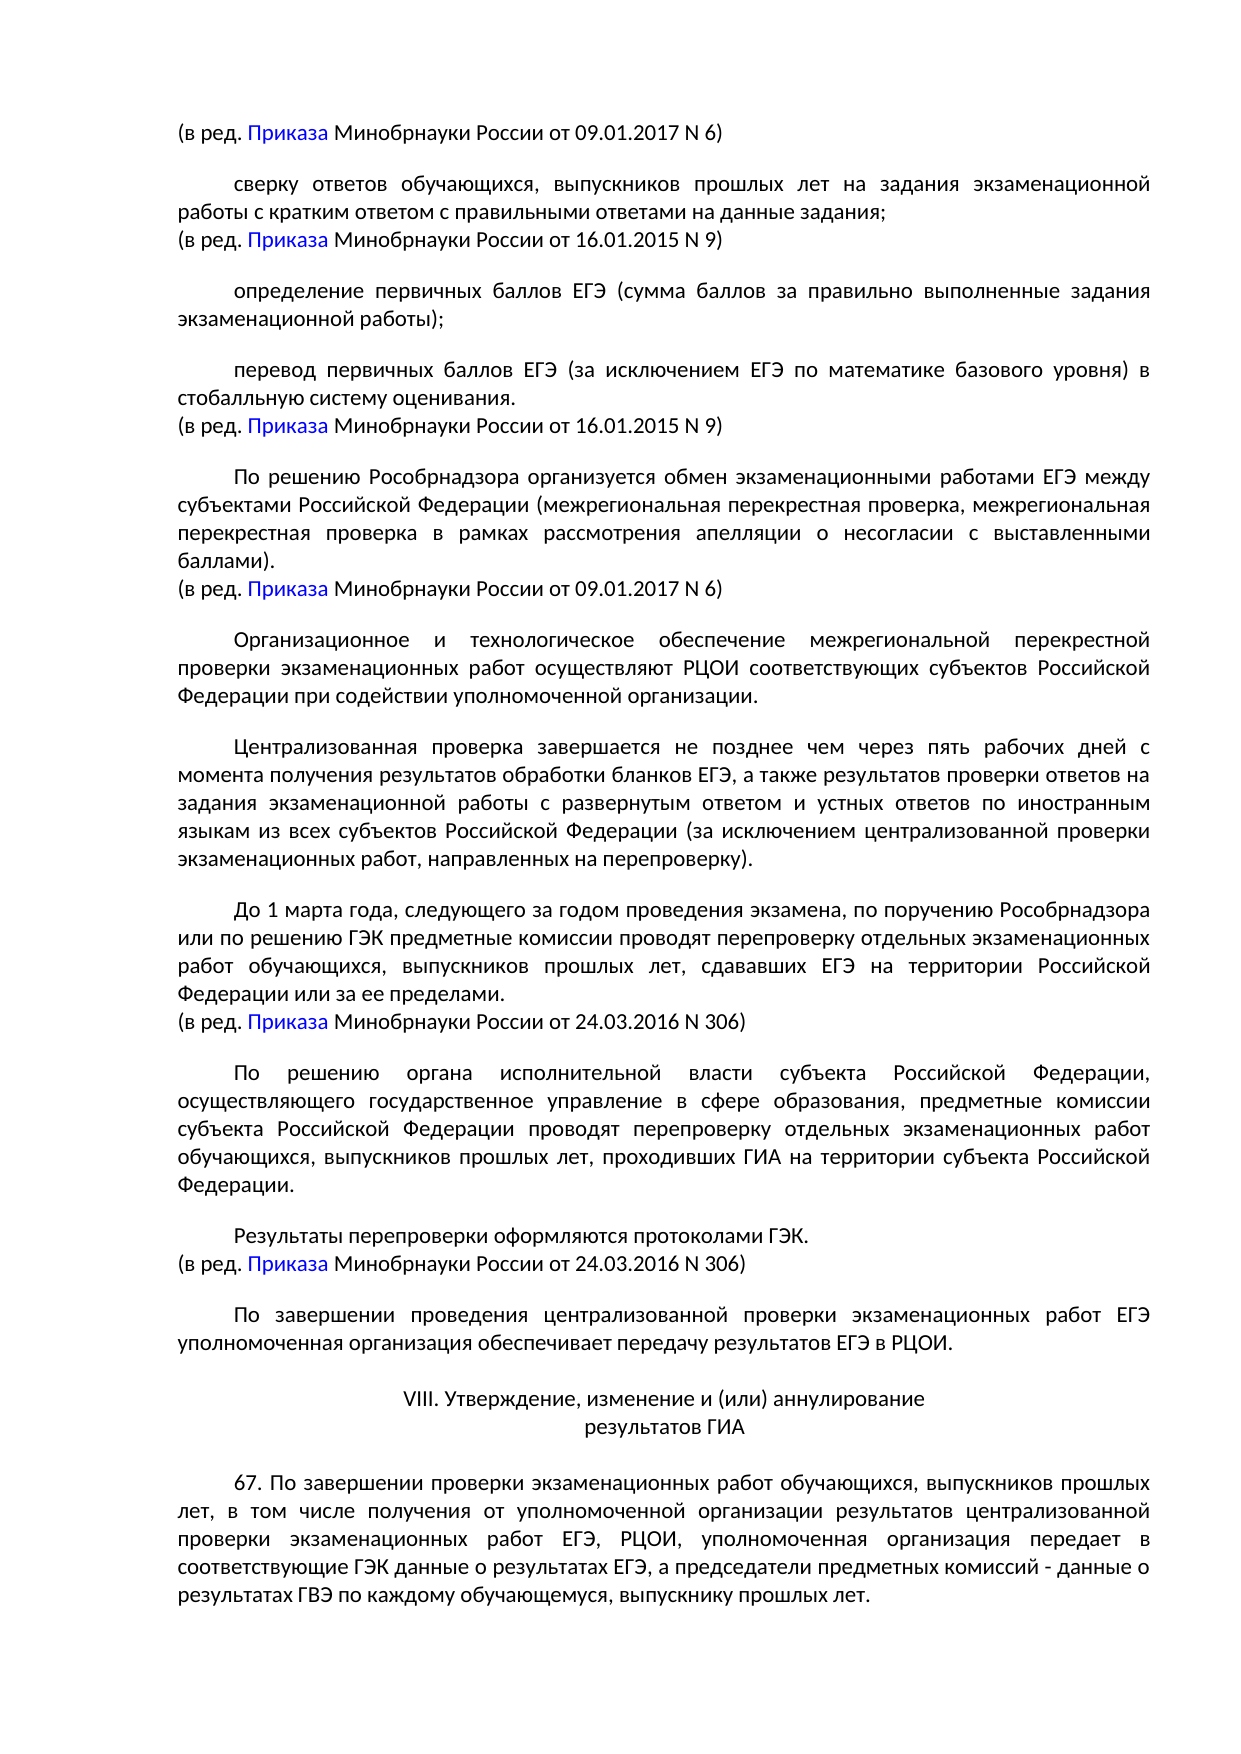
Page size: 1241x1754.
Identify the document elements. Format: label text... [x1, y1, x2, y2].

text (в ред. Приказа Минобрнауки России от 24.03.2016 N 306) [177, 1249, 1152, 1277]
text Централизованная проверка завершается не позднее чем через пять рабочих дней с момента получения результатов обработки бланков ЕГЭ, а также результатов проверки ответов на задания экзаменационной работы с развернутым ответом и устных ответов по иностранным языкам из всех субъектов Российской Федерации (за исключением централизованной проверки экзаменационных работ, направленных на перепроверку). [177, 732, 1152, 872]
text Организационное и технологическое обеспечение межрегиональной перекрестной проверки экзаменационных работ осуществляют РЦОИ соответствующих субъектов Российской Федерации при содействии уполномоченной организации. [177, 625, 1152, 709]
text (в ред. Приказа Минобрнауки России от 24.03.2016 N 306) [177, 1007, 1152, 1035]
text перевод первичных баллов ЕГЭ (за исключением ЕГЭ по математике базового уровня) в стобалльную систему оценивания. [177, 355, 1152, 411]
text 67. По завершении проверки экзаменационных работ обучающихся, выпускников прошлых лет, в том числе получения от уполномоченной организации результатов централизованной проверки экзаменационных работ ЕГЭ, РЦОИ, уполномоченная организация передает в соответствующие ГЭК данные о результатах ЕГЭ, а председатели предметных комиссий - данные о результатах ГВЭ по каждому обучающемуся, выпускнику прошлых лет. [177, 1468, 1152, 1608]
text До 1 марта года, следующего за годом проведения экзамена, по поручению Рособрнадзора или по решению ГЭК предметные комиссии проводят перепроверку отдельных экзаменационных работ обучающихся, выпускников прошлых лет, сдававших ЕГЭ на территории Российской Федерации или за ее пределами. [177, 895, 1152, 1007]
text По решению Рособрнадзора организуется обмен экзаменационными работами ЕГЭ между субъектами Российской Федерации (межрегиональная перекрестная проверка, межрегиональная перекрестная проверка в рамках рассмотрения апелляции о несогласии с выставленными баллами). [177, 462, 1152, 574]
text определение первичных баллов ЕГЭ (сумма баллов за правильно выполненные задания экзаменационной работы); [177, 276, 1152, 332]
text (в ред. Приказа Минобрнауки России от 16.01.2015 N 9) [177, 411, 1152, 439]
text По завершении проведения централизованной проверки экзаменационных работ ЕГЭ уполномоченная организация обеспечивает передачу результатов ЕГЭ в РЦОИ. [177, 1300, 1152, 1356]
text (в ред. Приказа Минобрнауки России от 09.01.2017 N 6) [177, 118, 1152, 146]
text По решению органа исполнительной власти субъекта Российской Федерации, осуществляющего государственное управление в сфере образования, предметные комиссии субъекта Российской Федерации проводят перепроверку отдельных экзаменационных работ обучающихся, выпускников прошлых лет, проходивших ГИА на территории субъекта Российской Федерации. [177, 1058, 1152, 1198]
text (в ред. Приказа Минобрнауки России от 09.01.2017 N 6) [177, 574, 1152, 602]
text сверку ответов обучающихся, выпускников прошлых лет на задания экзаменационной работы с кратким ответом с правильными ответами на данные задания; [177, 169, 1152, 225]
text (в ред. Приказа Минобрнауки России от 16.01.2015 N 9) [177, 225, 1152, 253]
text VIII. Утверждение, изменение и (или) аннулирование [177, 1384, 1152, 1412]
text Результаты перепроверки оформляются протоколами ГЭК. [177, 1221, 1152, 1249]
text результатов ГИА [177, 1412, 1152, 1440]
